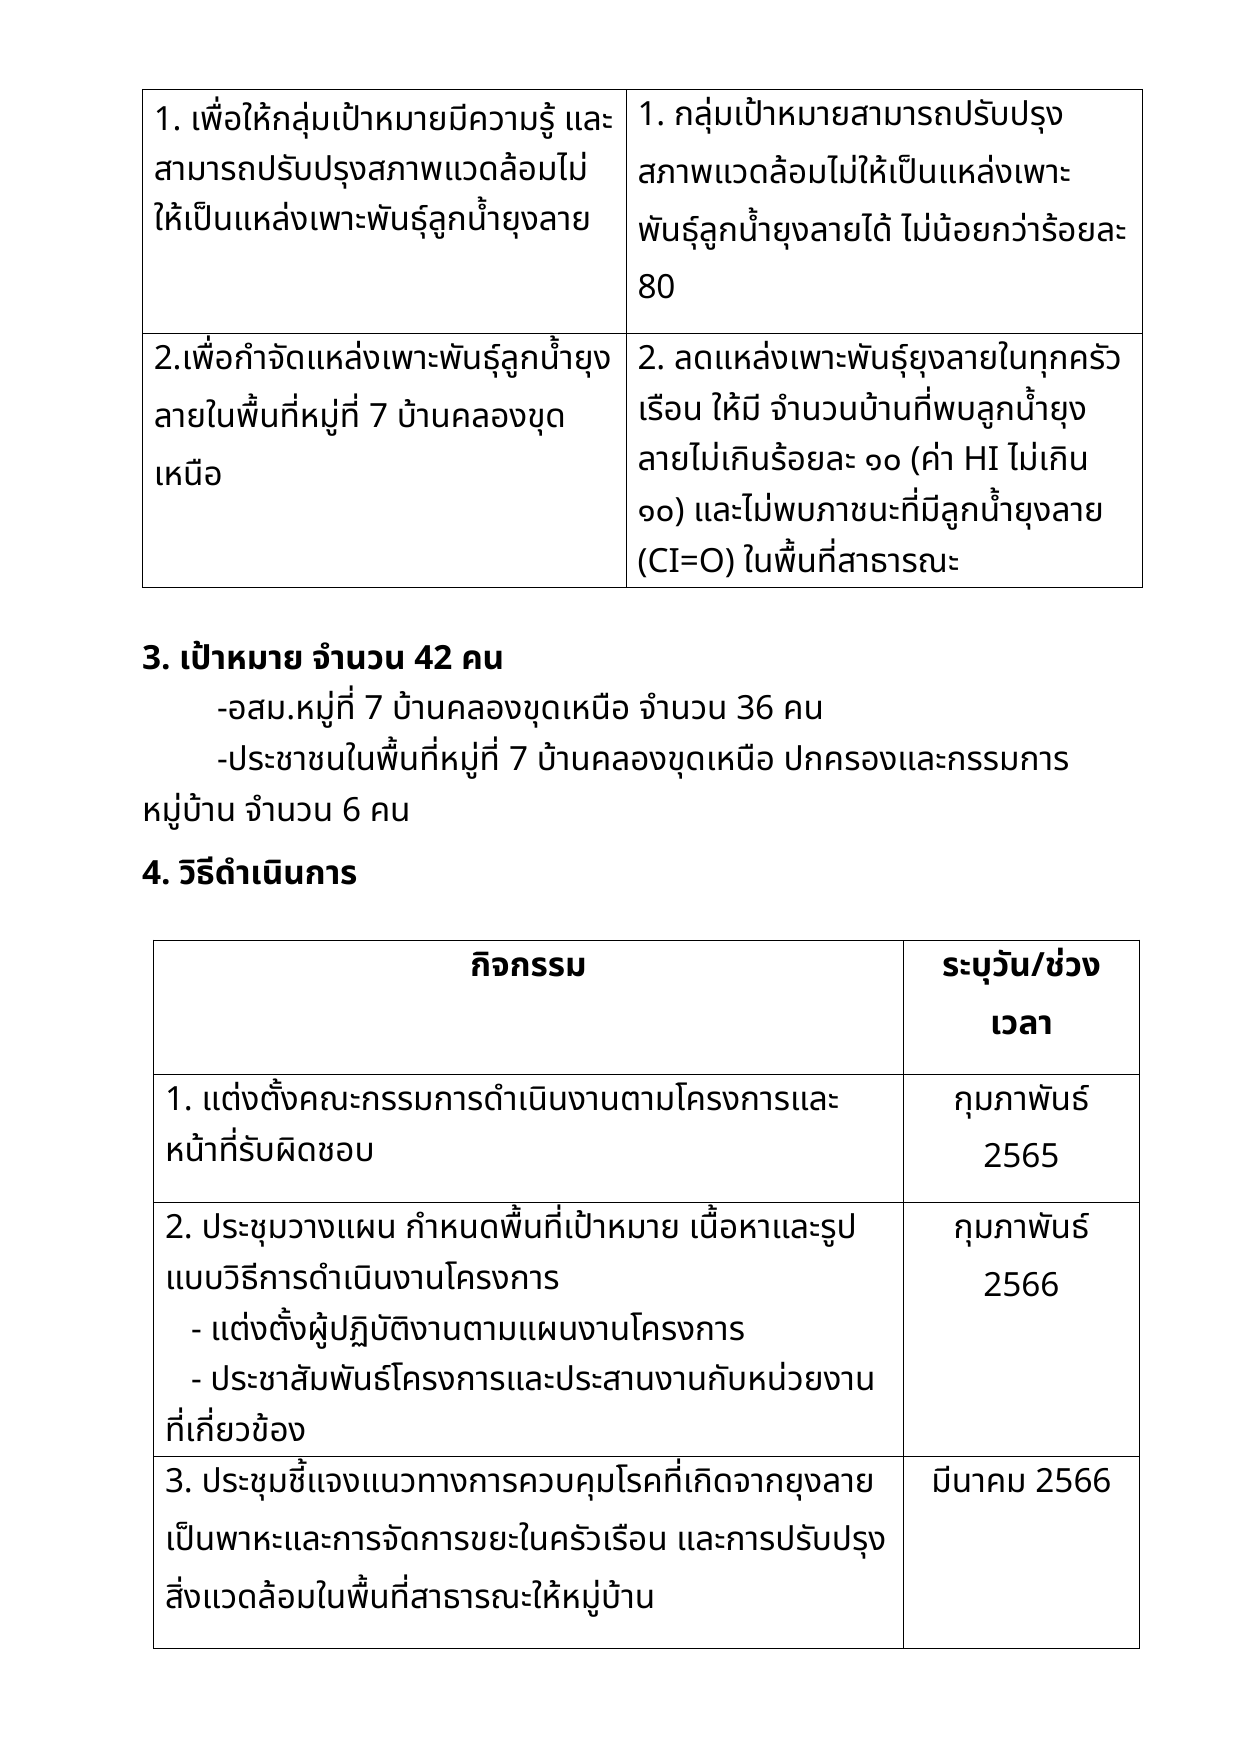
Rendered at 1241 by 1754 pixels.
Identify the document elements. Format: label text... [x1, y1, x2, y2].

table_cell 2.เพื่อกำจัดแหล่งเพาะพันธุ์ลูกน้ำยุงลายในพื้นที่หมู่ที่ 7 บ้านคลองขุดเหนือ [143, 334, 626, 587]
table_cell มีนาคม 2566 [904, 1457, 1139, 1648]
table_cell 1. เพื่อให้กลุ่มเป้าหมายมีความรู้ และสามารถปรับปรุงสภาพแวดล้อมไม่ให้เป็นแหล่งเพาะพันธุ์ลูกน้ำยุงลาย [143, 90, 626, 333]
text 3. เป้าหมาย จำนวน 42 คน [142, 633, 1122, 684]
table_header กิจกรรม [154, 941, 903, 1074]
table_cell 3. ประชุมชี้แจงแนวทางการควบคุมโรคที่เกิดจากยุงลายเป็นพาหะและการจัดการขยะในครัวเรือน และการปรับปรุงสิ่งแวดล้อมในพื้นที่สาธารณะให้หมู่บ้าน [154, 1457, 903, 1648]
table_cell กุมภาพันธ์ 2565 [904, 1075, 1139, 1202]
table_cell 1. กลุ่มเป้าหมายสามารถปรับปรุงสภาพแวดล้อมไม่ให้เป็นแหล่งเพาะพันธุ์ลูกน้ำยุงลายได้ ไม่น้อยกว่าร้อยละ 80 [627, 90, 1142, 333]
text -ประชาชนในพื้นที่หมู่ที่ 7 บ้านคลองขุดเหนือ ปกครองและกรรมการหมู่บ้าน จำนวน 6 คน [142, 735, 1122, 836]
table_cell กุมภาพันธ์ 2566 [904, 1203, 1139, 1456]
table_cell 2. ลดแหล่งเพาะพันธุ์ยุงลายในทุกครัวเรือน ให้มี จำนวนบ้านที่พบลูกน้ำยุงลายไม่เกินร้อยละ ๑๐ (ค่า HI ไม่เกิน ๑๐) และไม่พบภาชนะที่มีลูกน้ำยุงลาย (CI=O) ในพื้นที่สาธารณะ [627, 334, 1142, 587]
text -อสม.หมู่ที่ 7 บ้านคลองขุดเหนือ จำนวน 36 คน [142, 684, 1122, 735]
table_cell 1. แต่งตั้งคณะกรรมการดำเนินงานตามโครงการและหน้าที่รับผิดชอบ [154, 1075, 903, 1202]
table_cell 2. ประชุมวางแผน กำหนดพื้นที่เป้าหมาย เนื้อหาและรูปแบบวิธีการดำเนินงานโครงการ - แต่งตั้งผู้ปฏิบัติงานตามแผนงานโครงการ - ประชาสัมพันธ์โครงการและประสานงานกับหน่วยงานที่เกี่ยวข้อง [154, 1203, 903, 1456]
text 4. วิธีดำเนินการ [142, 848, 1122, 899]
table_header ระบุวัน/ช่วงเวลา [904, 941, 1139, 1074]
